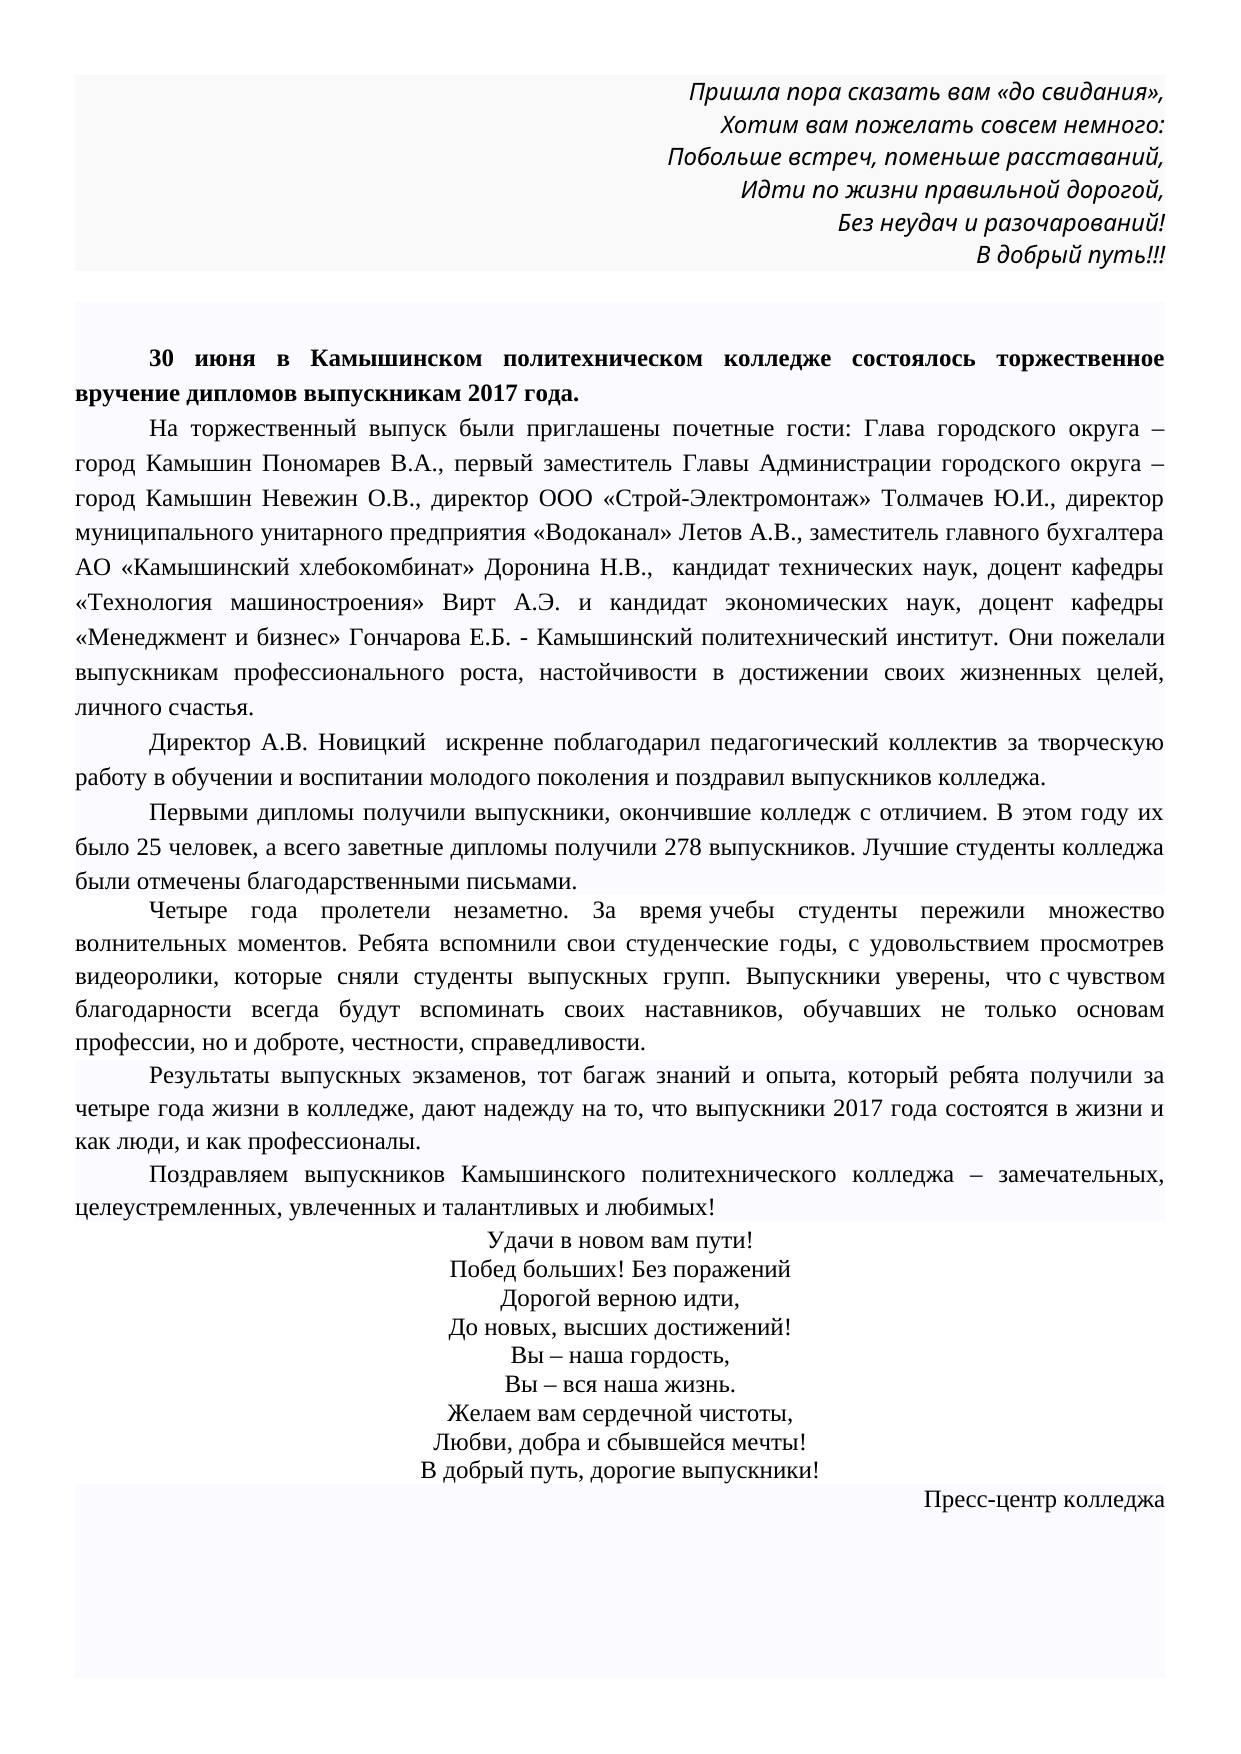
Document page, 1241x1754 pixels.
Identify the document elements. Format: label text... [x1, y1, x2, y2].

text На торжественный выпуск были приглашены почетные гости: Глава городского округа – город Камышин Пономарев В.А., первый заместитель Главы Администрации городского округа – город Камышин Невежин О.В., директор ООО «Строй-Электромонтаж» Толмачев Ю.И., директор муниципального унитарного предприятия «Водоканал» Летов А.В., заместитель главного бухгалтера АО «Камышинский хлебокомбинат» Доронина Н.В., кандидат технических наук, доцент кафедры «Технология машиностроения» Вирт А.Э. и кандидат экономических наук, доцент кафедры «Менеджмент и бизнес» Гончарова Е.Б. - Камышинский политехнический институт. Они пожелали выпускникам профессионального роста, настойчивости в достижении своих жизненных целей, личного счастья. [75, 407, 1165, 721]
text Пришла пора сказать вам «до свидания», Хотим вам пожелать совсем немного: Побольше встреч, поменьше расставаний, Идти по жизни правильной дорогой, Без неудач и разочарований! В добрый путь!!! [75, 75, 1165, 271]
text Вы – вся наша жизнь. [75, 1369, 1165, 1398]
text В добрый путь, дорогие выпускники! [75, 1455, 1165, 1484]
text Первыми дипломы получили выпускники, окончившие колледж с отличием. В этом году их было 25 человек, а всего заветные дипломы получили 278 выпускников. Лучшие студенты колледжа были отмечены благодарственными письмами. [75, 791, 1165, 895]
text Удачи в новом вам пути! [75, 1225, 1165, 1254]
text Вы – наша гордость, [75, 1340, 1165, 1369]
text Дорогой верною идти, [75, 1283, 1165, 1312]
text Директор А.В. Новицкий искренне поблагодарил педагогический коллектив за творческую работу в обучении и воспитании молодого поколения и поздравил выпускников колледжа. [75, 721, 1165, 791]
text Желаем вам сердечной чистоты, [75, 1398, 1165, 1427]
text Побед больших! Без поражений [75, 1254, 1165, 1283]
text Четыре года пролетели незаметно. За время учебы студенты пережили множество волнительных моментов. Ребята вспомнили свои студенческие годы, с удовольствием просмотрев видеоролики, которые сняли студенты выпускных групп. Выпускники уверены, что с чувством благодарности всегда будут вспоминать своих наставников, обучавших не только основам профессии, но и доброте, честности, справедливости. [75, 895, 1165, 1056]
text До новых, высших достижений! [75, 1312, 1165, 1340]
text 30 июня в Камышинском политехническом колледже состоялось торжественное вручение дипломов выпускникам 2017 года. [75, 337, 1165, 407]
text Поздравляем выпускников Камышинского политехнического колледжа – замечательных, целеустремленных, увлеченных и талантливых и любимых! [75, 1159, 1165, 1221]
text Результаты выпускных экзаменов, тот багаж знаний и опыта, который ребята получили за четыре года жизни в колледже, дают надежду на то, что выпускники 2017 года состоятся в жизни и как люди, и как профессионалы. [75, 1060, 1165, 1155]
text Пресс-центр колледжа [75, 1484, 1165, 1513]
text Любви, добра и сбывшейся мечты! [75, 1427, 1165, 1455]
